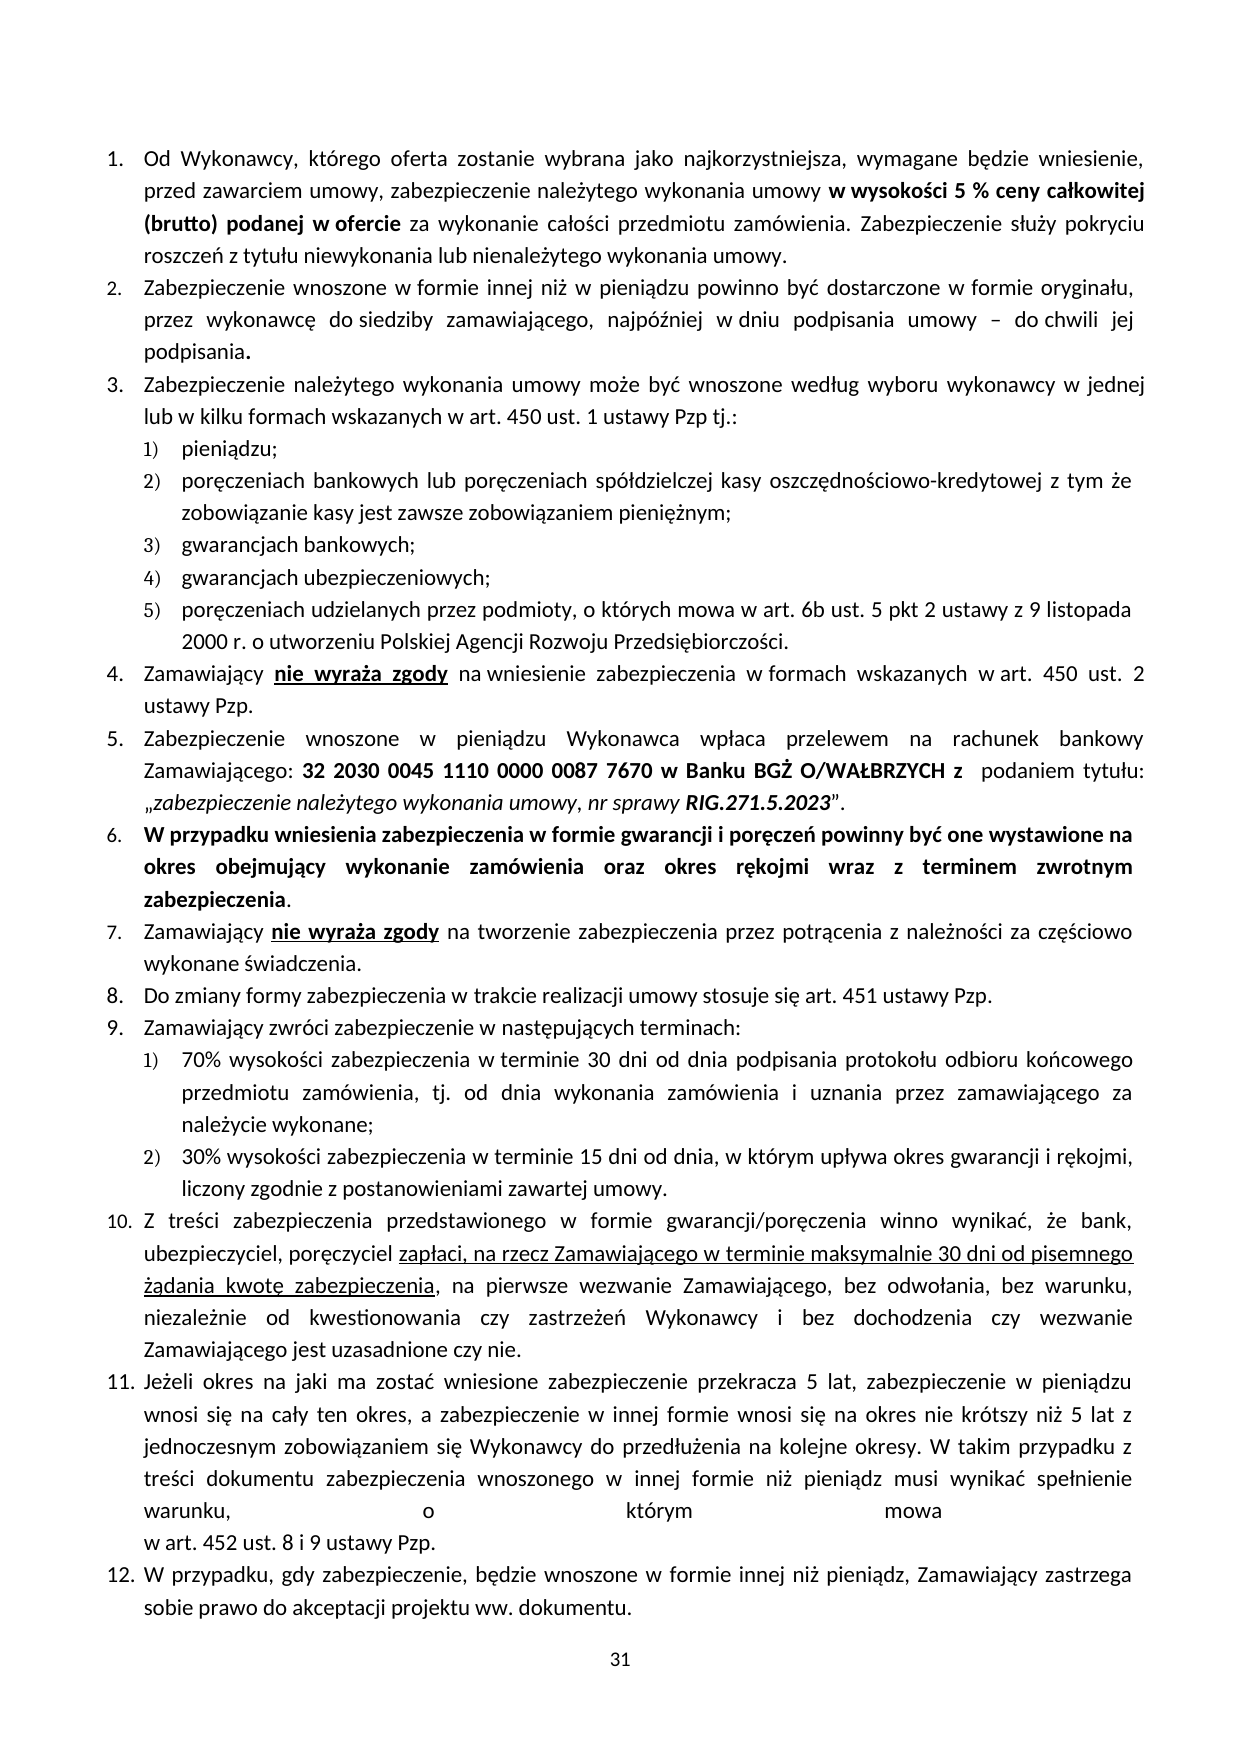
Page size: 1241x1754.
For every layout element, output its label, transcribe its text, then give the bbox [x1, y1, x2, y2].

list W przypadku wniesienia zabezpieczenia w formie gwarancji i poręczeń powinny być one wystawione na okres obejmujący wykonanie zamówienia oraz okres rękojmi wraz z terminem zwrotnym zabezpieczenia. [106, 820, 1134, 913]
list gwarancjach bankowych; [143, 531, 1134, 559]
list Zabezpieczenie wnoszone w pieniądzu Wykonawca wpłaca przelewem na rachunek bankowy Zamawiającego: 32 2030 0045 1110 0000 0087 7670 w Banku BGŻ O/WAŁBRZYCH z podaniem tytułu: „zabezpieczenie należytego wykonania umowy, nr sprawy RIG.271.5.2023”. [106, 724, 1145, 816]
list 70% wysokości zabezpieczenia w terminie 30 dni od dnia podpisania protokołu odbioru końcowego przedmiotu zamówienia, tj. od dnia wykonania zamówienia i uznania przez zamawiającego za należycie wykonane; [143, 1046, 1134, 1138]
list Zamawiający nie wyraża zgody na tworzenie zabezpieczenia przez potrącenia z należności za częściowo wykonane świadczenia. [106, 917, 1134, 977]
list Zamawiający nie wyraża zgody na wniesienie zabezpieczenia w formach wskazanych w art. 450 ust. 2 ustawy Pzp. [106, 659, 1145, 719]
list pieniądzu; [143, 434, 1134, 462]
list Od Wykonawcy, którego oferta zostanie wybrana jako najkorzystniejsza, wymagane będzie wniesienie, przed zawarciem umowy, zabezpieczenie należytego wykonania umowy w wysokości 5 % ceny całkowitej (brutto) podanej w ofercie za wykonanie całości przedmiotu zamówienia. Zabezpieczenie służy pokryciu roszczeń z tytułu niewykonania lub nienależytego wykonania umowy. [106, 144, 1145, 269]
list gwarancjach ubezpieczeniowych; [143, 563, 1134, 591]
list W przypadku, gdy zabezpieczenie, będzie wnoszone w formie innej niż pieniądz, Zamawiający zastrzega sobie prawo do akceptacji projektu ww. dokumentu. [106, 1561, 1134, 1621]
list 30% wysokości zabezpieczenia w terminie 15 dni od dnia, w którym upływa okres gwarancji i rękojmi, liczony zgodnie z postanowieniami zawartej umowy. [143, 1142, 1134, 1202]
list Z treści zabezpieczenia przedstawionego w formie gwarancji/poręczenia winno wynikać, że bank, ubezpieczyciel, poręczyciel zapłaci, na rzecz Zamawiającego w terminie maksymalnie 30 dni od pisemnego żądania kwotę zabezpieczenia, na pierwsze wezwanie Zamawiającego, bez odwołania, bez warunku, niezależnie od kwestionowania czy zastrzeżeń Wykonawcy i bez dochodzenia czy wezwanie Zamawiającego jest uzasadnione czy nie. [106, 1207, 1134, 1363]
list Zamawiający zwróci zabezpieczenie w następujących terminach: [106, 1013, 1134, 1041]
list Jeżeli okres na jaki ma zostać wniesione zabezpieczenie przekracza 5 lat, zabezpieczenie w pieniądzu wnosi się na cały ten okres, a zabezpieczenie w innej formie wnosi się na okres nie krótszy niż 5 lat z jednoczesnym zobowiązaniem się Wykonawcy do przedłużenia na kolejne okresy. W takim przypadku z treści dokumentu zabezpieczenia wnoszonego w innej formie niż pieniądz musi wynikać spełnienie warunku, o którym mowa w art. 452 ust. 8 i 9 ustawy Pzp. [106, 1367, 1134, 1556]
list poręczeniach bankowych lub poręczeniach spółdzielczej kasy oszczędnościowo-kredytowej z tym że zobowiązanie kasy jest zawsze zobowiązaniem pieniężnym; [143, 466, 1134, 526]
list Do zmiany formy zabezpieczenia w trakcie realizacji umowy stosuje się art. 451 ustawy Pzp. [106, 981, 1134, 1009]
list Zabezpieczenie należytego wykonania umowy może być wnoszone według wyboru wykonawcy w jednej lub w kilku formach wskazanych w art. 450 ust. 1 ustawy Pzp tj.: [106, 370, 1145, 430]
list poręczeniach udzielanych przez podmioty, o których mowa w art. 6b ust. 5 pkt 2 ustawy z 9 listopada 2000 r. o utworzeniu Polskiej Agencji Rozwoju Przedsiębiorczości. [143, 595, 1134, 655]
list Zabezpieczenie wnoszone w formie innej niż w pieniądzu powinno być dostarczone w formie oryginału, przez wykonawcę do siedziby zamawiającego, najpóźniej w dniu podpisania umowy – do chwili jej podpisania. [106, 273, 1134, 366]
